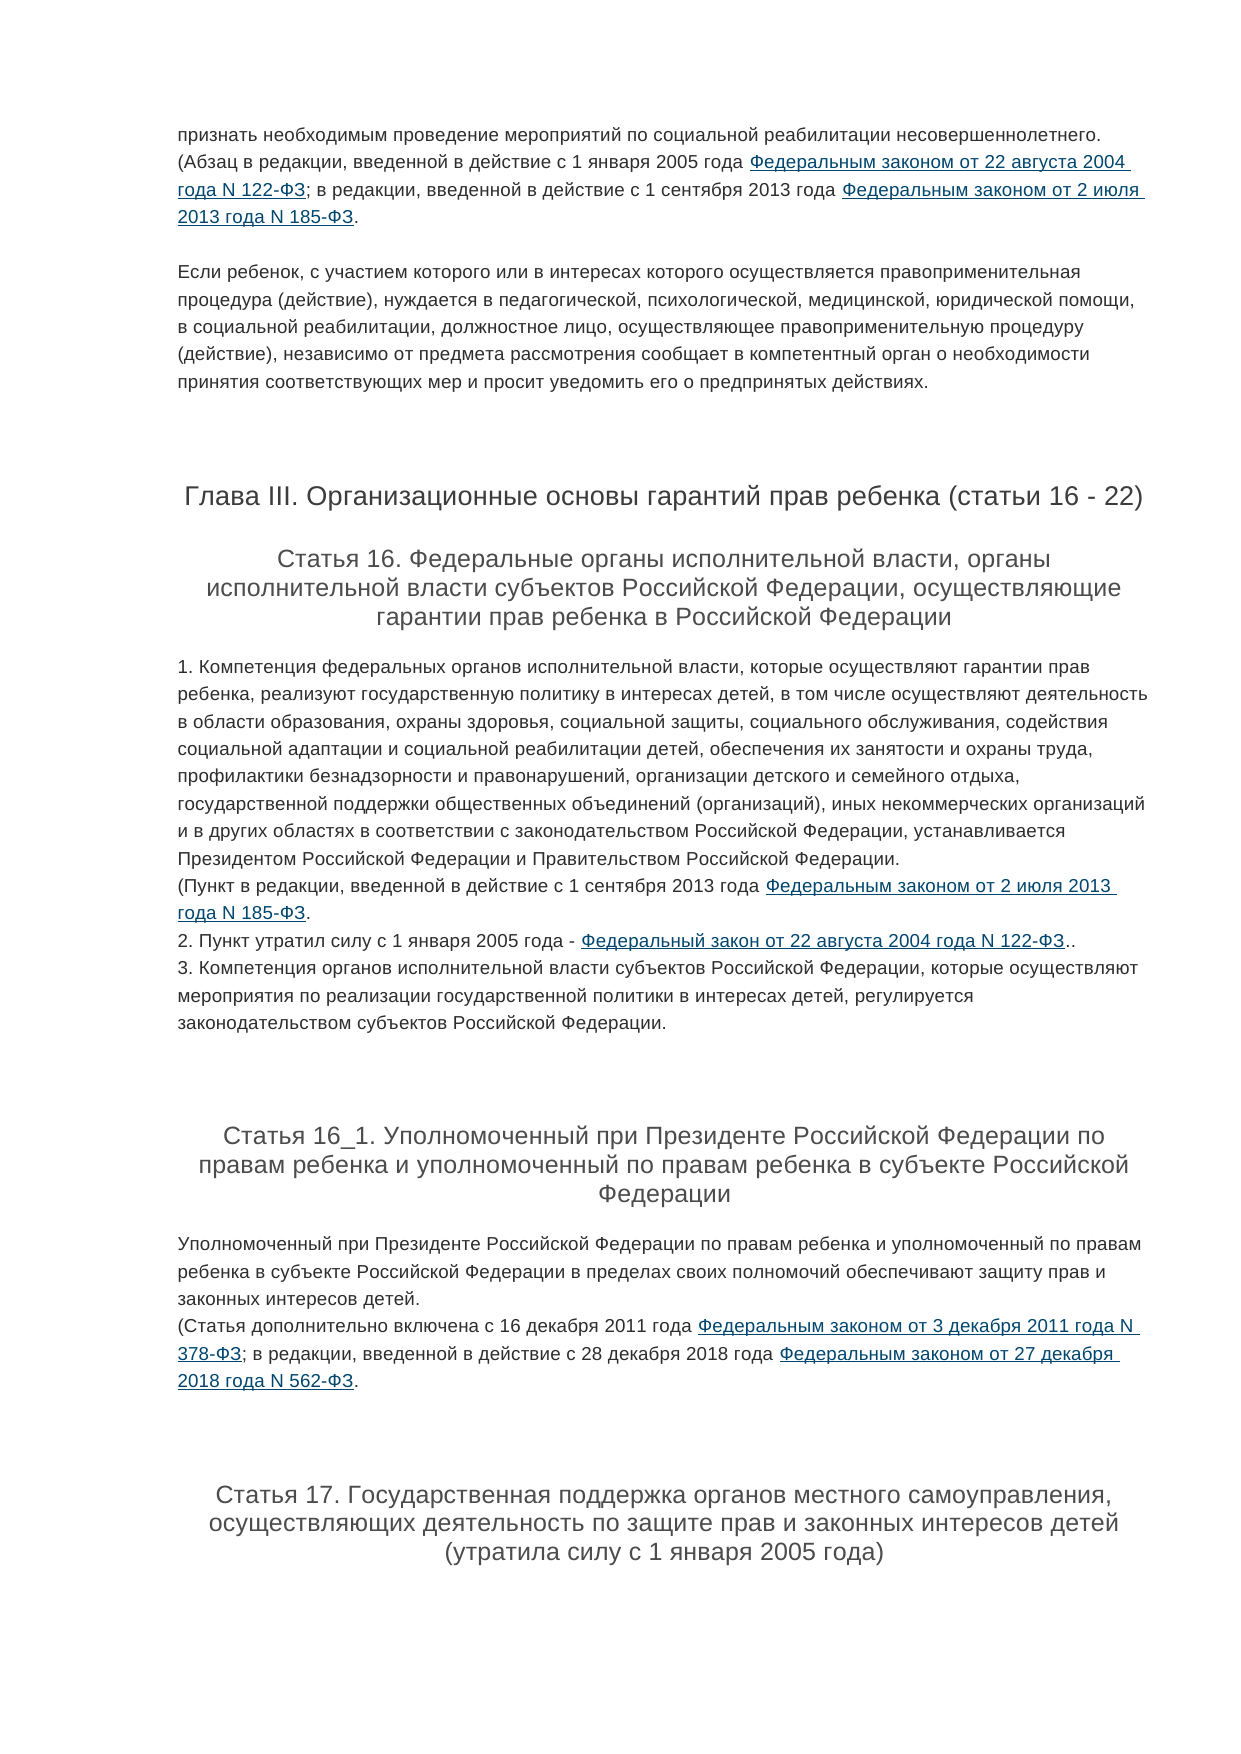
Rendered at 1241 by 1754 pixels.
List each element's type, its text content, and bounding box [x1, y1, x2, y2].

text 3. Компетенция органов исполнительной власти субъектов Российской Федерации, которые осуществляют мероприятия по реализации государственной политики в интересах детей, регулируется законодательством субъектов Российской Федерации. [177, 951, 1152, 1089]
text Статья 17. Государственная поддержка органов местного самоуправления, осуществляющих деятельность по защите прав и законных интересов детей (утратила силу с 1 января 2005 года) [177, 1479, 1152, 1566]
text 1. Компетенция федеральных органов исполнительной власти, которые осуществляют гарантии прав ребенка, реализуют государственную политику в интересах детей, в том числе осуществляют деятельность в области образования, охраны здоровья, социальной защиты, социального обслуживания, содействия социальной адаптации и социальной реабилитации детей, обеспечения их занятости и охраны труда, профилактики безнадзорности и правонарушений, организации детского и семейного отдыха, государственной поддержки общественных объединений (организаций), иных некоммерческих организаций и в других областях в соответствии с законодательством Российской Федерации, устанавливается Президентом Российской Федерации и Правительством Российской Федерации. (Пункт в редакции, введенной в действие с 1 сентября 2013 года Федеральным законом от 2 июля 2013 года N 185-ФЗ. [177, 650, 1152, 924]
text Уполномоченный при Президенте Российской Федерации по правам ребенка и уполномоченный по правам ребенка в субъекте Российской Федерации в пределах своих полномочий обеспечивают защиту прав и законных интересов детей. (Статья дополнительно включена с 16 декабря 2011 года Федеральным законом от 3 декабря 2011 года N 378-ФЗ; в редакции, введенной в действие с 28 декабря 2018 года Федеральным законом от 27 декабря 2018 года N 562-ФЗ. [177, 1227, 1152, 1447]
text Глава III. Организационные основы гарантий прав ребенка (статьи 16 - 22) [177, 480, 1152, 511]
text Статья 16_1. Уполномоченный при Президенте Российской Федерации по правам ребенка и уполномоченный по правам ребенка в субъекте Российской Федерации [177, 1121, 1152, 1208]
text Статья 16. Федеральные органы исполнительной власти, органы исполнительной власти субъектов Российской Федерации, осуществляющие гарантии прав ребенка в Российской Федерации [177, 544, 1152, 630]
text 2. Пункт утратил силу с 1 января 2005 года - Федеральный закон от 22 августа 2004 года N 122-ФЗ.. [177, 924, 1152, 951]
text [177, 118, 1152, 447]
